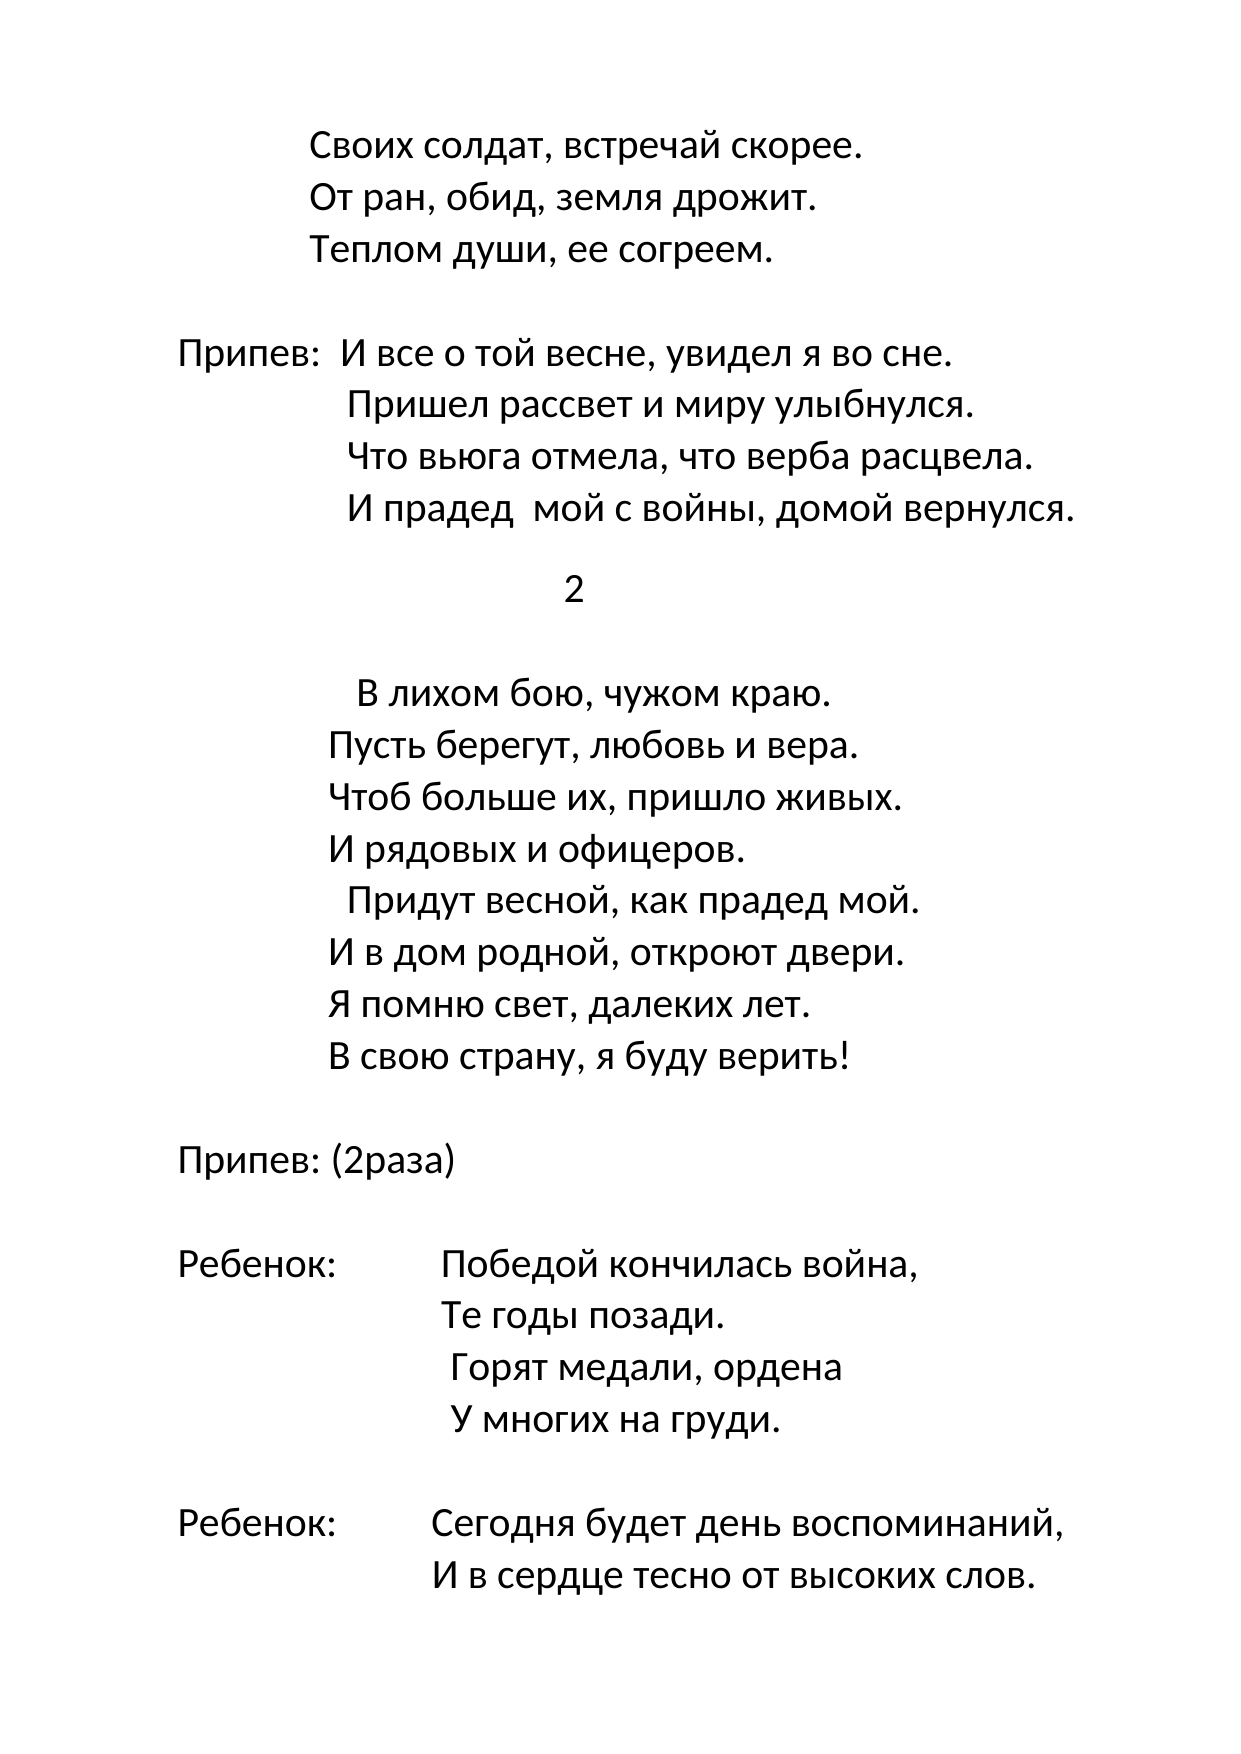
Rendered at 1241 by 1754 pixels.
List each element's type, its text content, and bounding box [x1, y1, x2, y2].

text Чтоб больше их, пришло живых. [177, 770, 1152, 821]
text В свою страну, я буду верить! [177, 1029, 1152, 1080]
text И в сердце тесно от высоких слов. [177, 1548, 1152, 1599]
text 2 [177, 562, 1152, 613]
text Придут весной, как прадед мой. [177, 873, 1152, 924]
text От ран, обид, земля дрожит. [177, 170, 1152, 221]
text Ребенок: Победой кончилась война, [177, 1237, 1152, 1287]
text Ребенок: Сегодня будет день воспоминаний, [177, 1496, 1152, 1547]
text Своих солдат, встречай скорее. [177, 118, 1152, 169]
text Горят медали, ордена [177, 1340, 1152, 1391]
text Пусть берегут, любовь и вера. [177, 718, 1152, 769]
text И рядовых и офицеров. [177, 822, 1152, 872]
text Пришел рассвет и миру улыбнулся. [177, 377, 1152, 428]
text Припев: И все о той весне, увидел я во сне. [177, 326, 1152, 376]
text У многих на груди. [177, 1392, 1152, 1443]
text Что вьюга отмела, что верба расцвела. [177, 429, 1152, 480]
text Теплом души, ее согреем. [177, 222, 1152, 273]
text Я помню свет, далеких лет. [177, 977, 1152, 1028]
text Те годы позади. [177, 1288, 1152, 1339]
text И в дом родной, откроют двери. [177, 925, 1152, 976]
text Припев: (2раза) [177, 1133, 1152, 1184]
text В лихом бою, чужом краю. [177, 666, 1152, 717]
text И прадед мой с войны, домой вернулся. [177, 481, 1152, 532]
